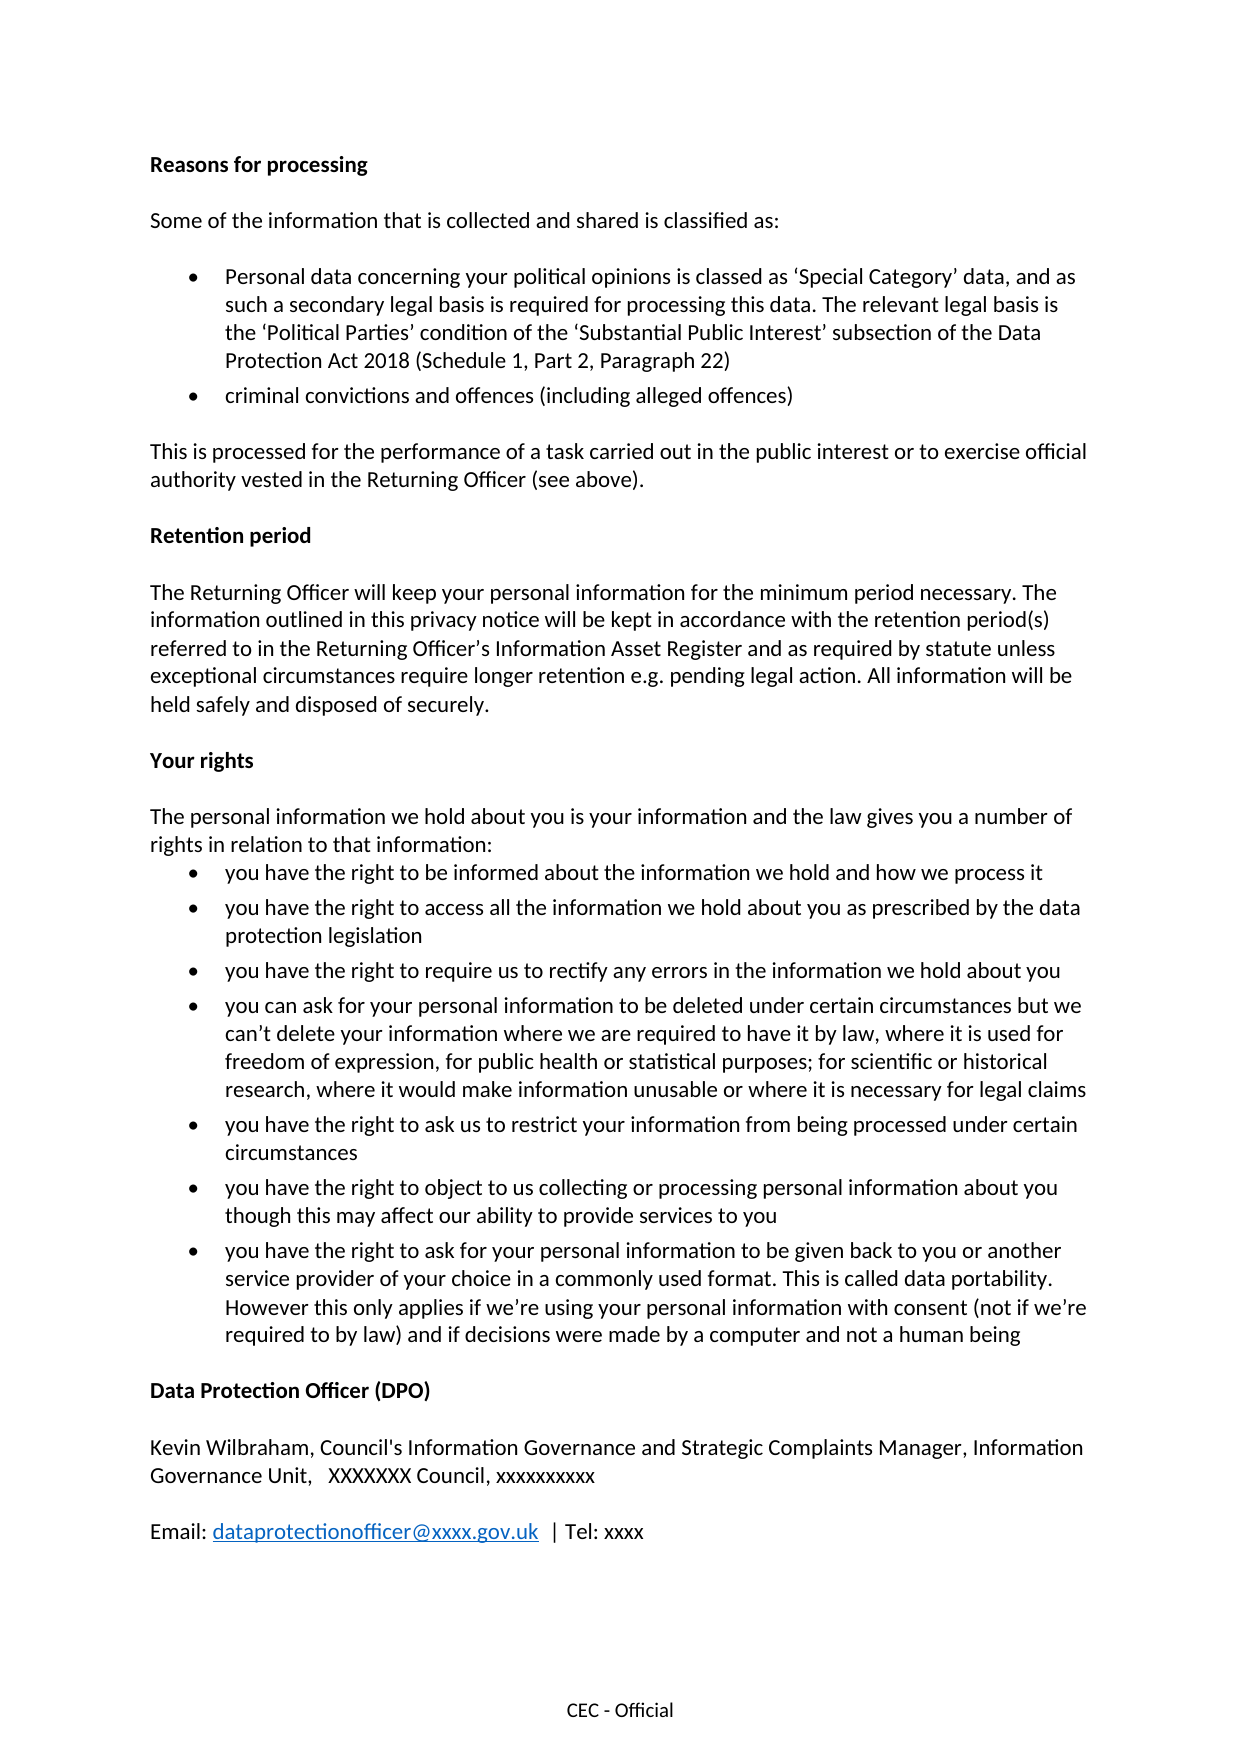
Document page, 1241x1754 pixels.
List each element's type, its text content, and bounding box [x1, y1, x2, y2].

text Retention period [150, 522, 1090, 549]
list you have the right to access all the information we hold about you as prescribed by the data protection legislation [187, 893, 1090, 949]
list you have the right to ask for your personal information to be given back to you or another service provider of your choice in a commonly used format. This is called data portability. However this only applies if we’re using your personal information with consent (not if we’re required to by law) and if decisions were made by a computer and not a human being [187, 1237, 1090, 1349]
text Kevin Wilbraham, Council's Information Governance and Strategic Complaints Manager, Information Governance Unit, XXXXXXX Council, xxxxxxxxxx [150, 1433, 1090, 1489]
text This is processed for the performance of a task carried out in the public interest or to exercise official authority vested in the Returning Officer (see above). [150, 437, 1090, 493]
text The personal information we hold about you is your information and the law gives you a number of rights in relation to that information: [150, 802, 1090, 858]
list Personal data concerning your political opinions is classed as ‘Special Category’ data, and as such a secondary legal basis is required for processing this data. The relevant legal basis is the ‘Political Parties’ condition of the ‘Substantial Public Interest’ subsection of the Data Protection Act 2018 (Schedule 1, Part 2, Paragraph 22) [187, 262, 1090, 374]
text Email: dataprotectionofficer@xxxx.gov.uk | Tel: xxxx [150, 1517, 1090, 1545]
list you have the right to be informed about the information we hold and how we process it [187, 858, 1090, 886]
text Your rights [150, 746, 1090, 774]
text Reasons for processing [150, 150, 1090, 178]
text Data Protection Officer (DPO) [150, 1377, 1090, 1405]
list you have the right to ask us to restrict your information from being processed under certain circumstances [187, 1110, 1090, 1166]
text The Returning Officer will keep your personal information for the minimum period necessary. The information outlined in this privacy notice will be kept in accordance with the retention period(s) referred to in the Returning Officer’s Information Asset Register and as required by statute unless exceptional circumstances require longer retention e.g. pending legal action. All information will be held safely and disposed of securely. [150, 578, 1090, 718]
list criminal convictions and offences (including alleged offences) [187, 381, 1090, 409]
list you have the right to object to us collecting or processing personal information about you though this may affect our ability to provide services to you [187, 1173, 1090, 1229]
list you have the right to require us to rectify any errors in the information we hold about you [187, 956, 1090, 984]
text Some of the information that is collected and shared is classified as: [150, 206, 1090, 234]
list you can ask for your personal information to be deleted under certain circumstances but we can’t delete your information where we are required to have it by law, where it is used for freedom of expression, for public health or statistical purposes; for scientific or historical research, where it would make information unusable or where it is necessary for legal claims [187, 991, 1090, 1103]
